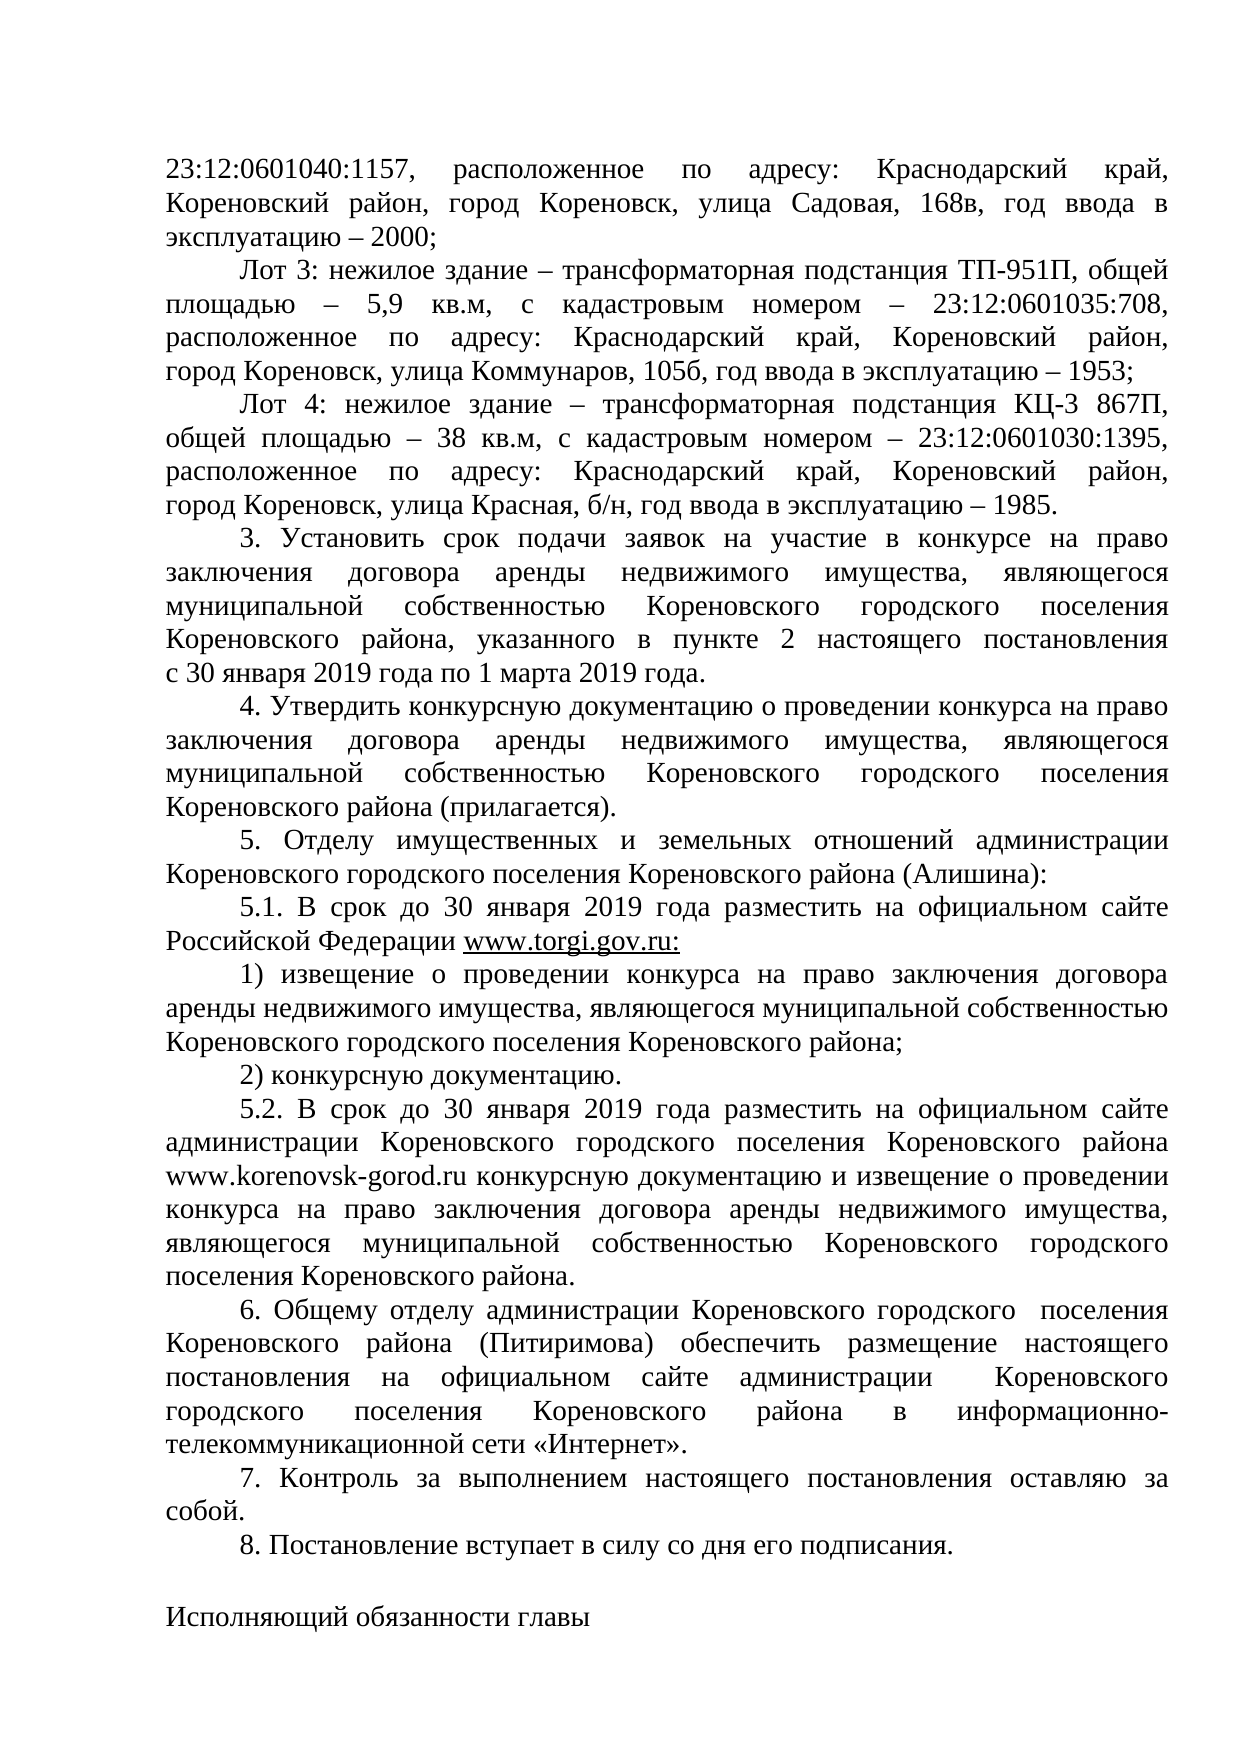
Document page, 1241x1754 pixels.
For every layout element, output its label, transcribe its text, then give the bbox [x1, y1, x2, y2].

text 8. Постановление вступает в силу со дня его подписания. [165, 1527, 1169, 1560]
text 7. Контроль за выполнением настоящего постановления оставляю за собой. [165, 1460, 1169, 1527]
text Лот 4: нежилое здание – трансформаторная подстанция КЦ-3 867П, общей площадью – 38 кв.м, с кадастровым номером – 23:12:0601030:1395, расположенное по адресу: Краснодарский край, Кореновский район, город Кореновск, улица Красная, б/н, год ввода в эксплуатацию – 1985. [165, 386, 1169, 521]
text 6. Общему отделу администрации Кореновского городского поселения Кореновского района (Питиримова) обеспечить размещение настоящего постановления на официальном сайте администрации Кореновского городского поселения Кореновского района в информационно-телекоммуникационной сети «Интернет». [165, 1292, 1169, 1460]
text 3. Установить срок подачи заявок на участие в конкурсе на право заключения договора аренды недвижимого имущества, являющегося муниципальной собственностью Кореновского городского поселения Кореновского района, указанного в пункте 2 настоящего постановления с 30 января 2019 года по 1 марта 2019 года. [165, 521, 1169, 688]
text 5.1. В срок до 30 января 2019 года разместить на официальном сайте Российской Федерации www.torgi.gov.ru: [165, 889, 1169, 957]
text 2) конкурсную документацию. [165, 1057, 1169, 1091]
text 5.2. В срок до 30 января 2019 года разместить на официальном сайте администрации Кореновского городского поселения Кореновского района www.korenovsk-gorod.ru конкурсную документацию и извещение о проведении конкурса на право заключения договора аренды недвижимого имущества, являющегося муниципальной собственностью Кореновского городского поселения Кореновского района. [165, 1091, 1169, 1292]
text 5. Отделу имущественных и земельных отношений администрации Кореновского городского поселения Кореновского района (Алишина): [165, 822, 1169, 889]
text 4. Утвердить конкурсную документацию о проведении конкурса на право заключения договора аренды недвижимого имущества, являющегося муниципальной собственностью Кореновского городского поселения Кореновского района (прилагается). [165, 688, 1169, 822]
text Лот 3: нежилое здание – трансформаторная подстанция ТП-951П, общей площадью – 5,9 кв.м, с кадастровым номером – 23:12:0601035:708, расположенное по адресу: Краснодарский край, Кореновский район, город Кореновск, улица Коммунаров, 105б, год ввода в эксплуатацию – 1953; [165, 252, 1169, 386]
text 1) извещение о проведении конкурса на право заключения договора аренды недвижимого имущества, являющегося муниципальной собственностью Кореновского городского поселения Кореновского района; [165, 957, 1169, 1057]
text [165, 152, 1169, 252]
text Исполняющий обязанности главы [165, 1599, 1169, 1632]
